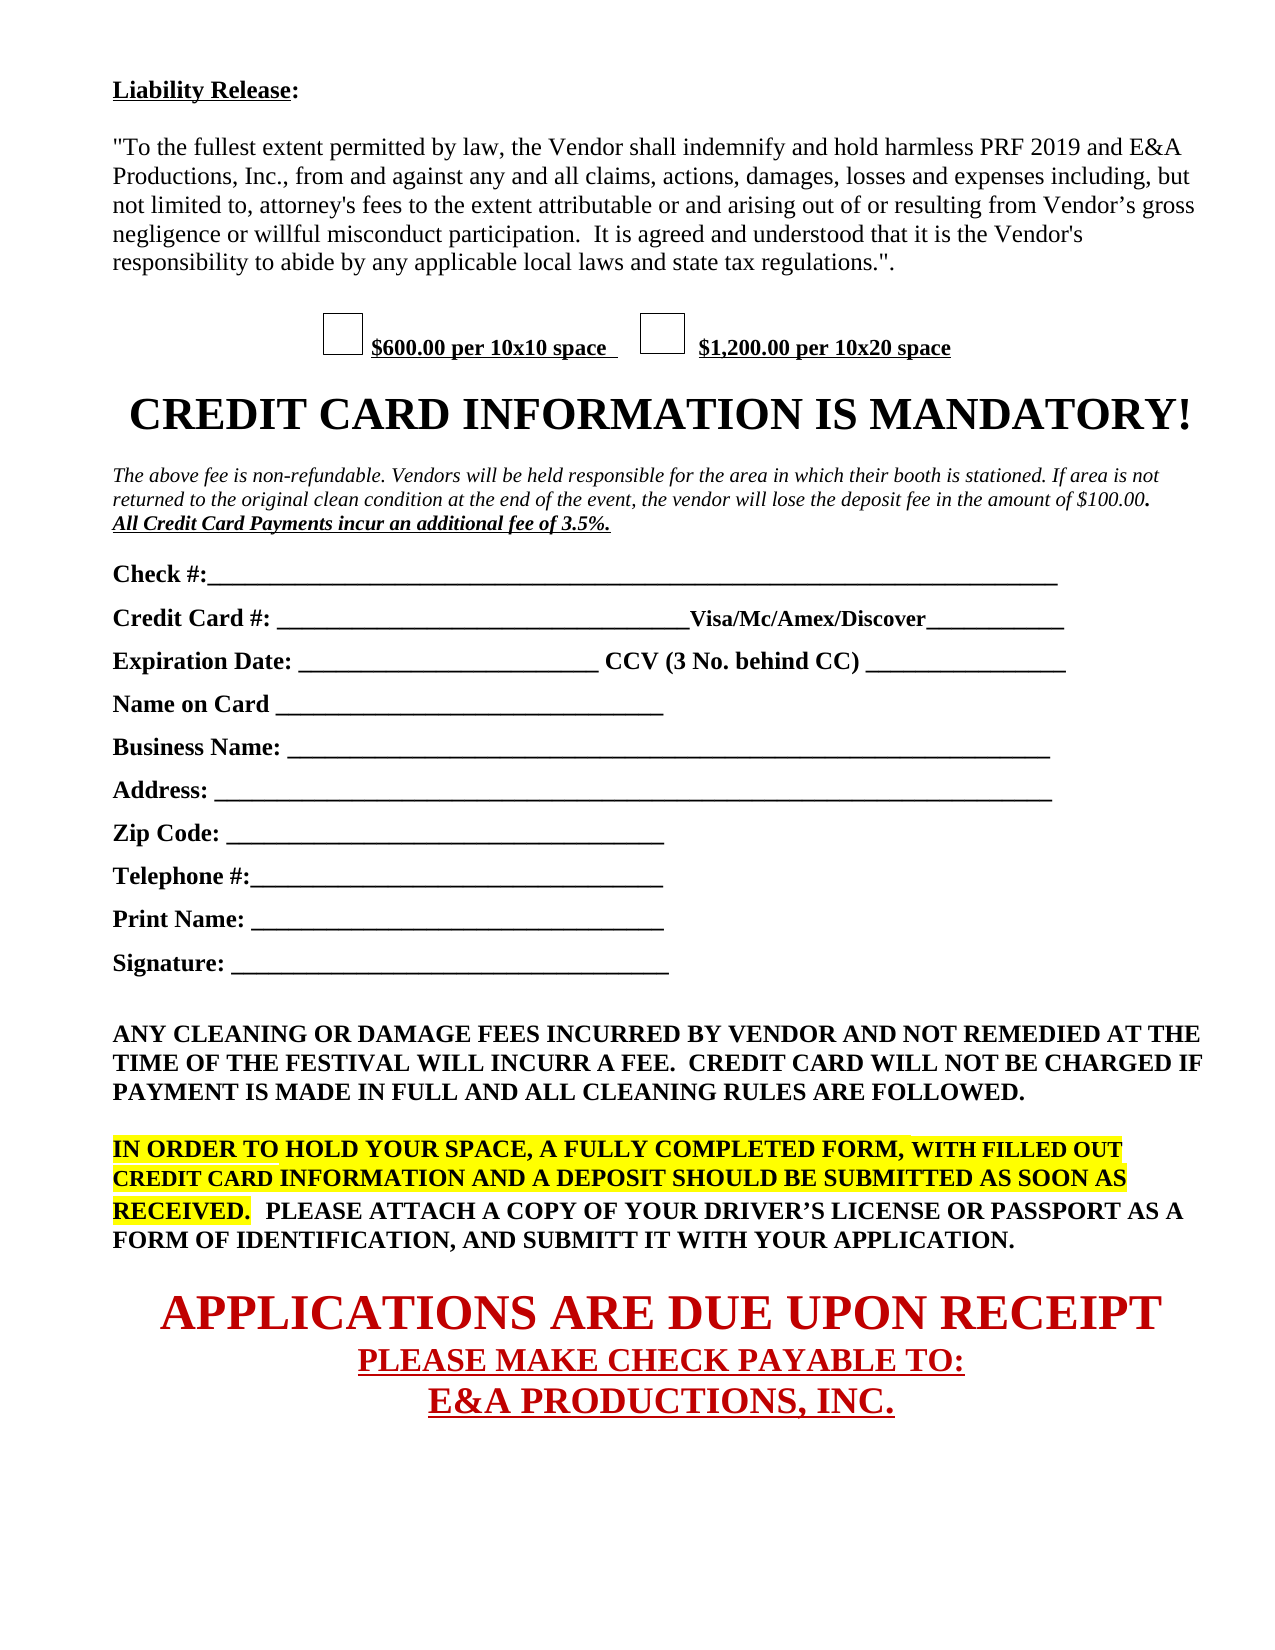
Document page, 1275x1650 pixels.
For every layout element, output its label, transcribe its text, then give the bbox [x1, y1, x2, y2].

text Credit Card #: _________________________________Visa/Mc/Amex/Discover___________ [112, 603, 1209, 631]
text ANY CLEANING OR DAMAGE FEES INCURRED BY VENDOR AND NOT REMEDIED AT THE TIME OF THE FESTIVAL WILL INCURR A FEE. CREDIT CARD WILL NOT BE CHARGED IF PAYMENT IS MADE IN FULL AND ALL CLEANING RULES ARE FOLLOWED. [112, 1019, 1209, 1106]
text Expiration Date: ________________________ CCV (3 No. behind CC) ________________ [112, 646, 1209, 674]
text Signature: ___________________________________ [112, 948, 1209, 976]
text IN ORDER TO HOLD YOUR SPACE, A FULLY COMPLETED FORM, WITH FILLED OUT CREDIT CARD INFORMATION AND A DEPOSIT SHOULD BE SUBMITTED AS SOON AS RECEIVED. PLEASE ATTACH A COPY OF YOUR DRIVER’S LICENSE OR PASSPORT AS A FORM OF IDENTIFICATION, AND SUBMITT IT WITH YOUR APPLICATION. [112, 1134, 1209, 1254]
text $600.00 per 10x10 space $1,200.00 per 10x20 space [112, 334, 1209, 360]
text Business Name: _____________________________________________________________ [112, 732, 1209, 761]
text All Credit Card Payments incur an additional fee of 3.5%. [112, 511, 1209, 535]
text PLEASE MAKE CHECK PAYABLE TO: [112, 1341, 1209, 1379]
text APPLICATIONS ARE DUE UPON RECEIPT [112, 1283, 1209, 1341]
text Print Name: _________________________________ [112, 904, 1209, 933]
text Address: ___________________________________________________________________ [112, 775, 1209, 804]
text "To the fullest extent permitted by law, the Vendor shall indemnify and hold harmless PRF 2019 and E&A Productions, Inc., from and against any and all claims, actions, damages, losses and expenses including, but not limited to, attorney's fees to the extent attributable or and arising out of or resulting from Vendor’s gross negligence or willful misconduct participation. It is agreed and understood that it is the Vendor's responsibility to abide by any applicable local laws and state tax regulations.". [112, 132, 1209, 276]
text The above fee is non-refundable. Vendors will be held responsible for the area in which their booth is stationed. If area is not returned to the original clean condition at the end of the event, the vendor will lose the deposit fee in the amount of $100.00. [112, 463, 1209, 511]
text Liability Release: [112, 75, 1209, 104]
text Telephone #:_________________________________ [112, 861, 1209, 890]
text E&A PRODUCTIONS, INC. [112, 1379, 1209, 1422]
text Zip Code: ___________________________________ [112, 818, 1209, 847]
text Name on Card _______________________________ [112, 689, 1209, 718]
text CREDIT CARD INFORMATION IS MANDATORY! [112, 386, 1209, 439]
text Check #:____________________________________________________________________ [112, 559, 1209, 588]
